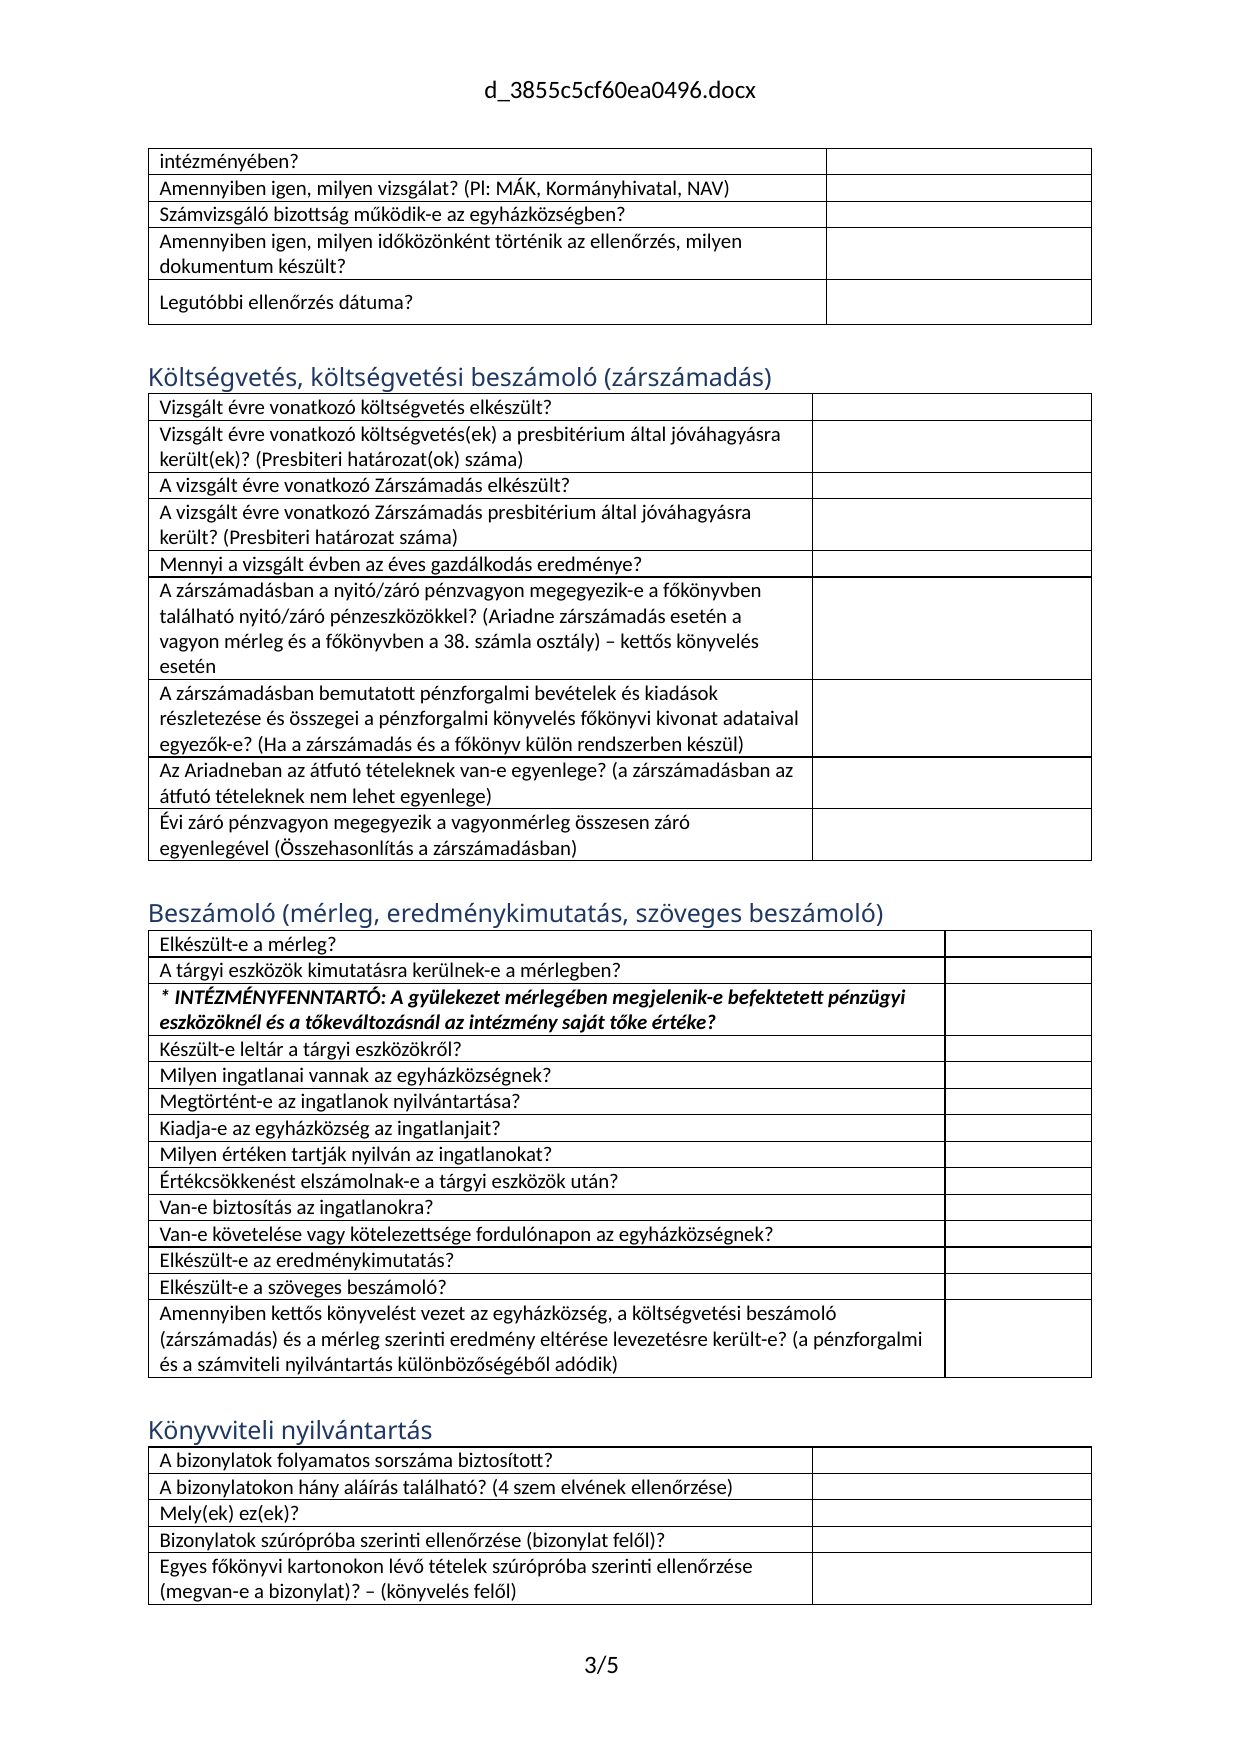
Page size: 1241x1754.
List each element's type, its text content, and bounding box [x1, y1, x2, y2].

table_cell Legutóbbi ellenőrzés dátuma? [149, 280, 826, 323]
table_cell Elkészült-e az eredménykimutatás? [149, 1248, 944, 1273]
table_cell A vizsgált évre vonatkozó Zárszámadás elkészült? [149, 473, 812, 498]
table_cell Amennyiben igen, milyen vizsgálat? (Pl: MÁK, Kormányhivatal, NAV) [149, 175, 826, 201]
table_cell Vizsgált évre vonatkozó költségvetés(ek) a presbitérium által jóváhagyásra került(ek)? (Presbiteri határozat(ok) száma) [149, 421, 812, 472]
table_cell A tárgyi eszközök kimutatásra kerülnek-e a mérlegben? [149, 958, 944, 983]
table_cell Milyen értéken tartják nyilván az ingatlanokat? [149, 1142, 944, 1167]
table_cell [813, 1500, 1091, 1526]
table_cell [813, 473, 1091, 498]
table_cell Elkészült-e a szöveges beszámoló? [149, 1274, 944, 1299]
table_cell * INTÉZMÉNYFENNTARTÓ: A gyülekezet mérlegében megjelenik-e befektetett pénzügyi eszközöknél és a tőkeváltozásnál az intézmény saját tőke értéke? [149, 984, 944, 1035]
table_cell Egyes főkönyvi kartonokon lévő tételek szúrópróba szerinti ellenőrzése (megvan-e a bizonylat)? – (könyvelés felől) [149, 1553, 812, 1604]
table_cell [946, 1036, 1091, 1061]
table_cell Készült-e leltár a tárgyi eszközökről? [149, 1036, 944, 1061]
table_cell [813, 421, 1091, 472]
table_cell [813, 758, 1091, 808]
table_header Vizsgált évre vonatkozó költségvetés elkészült? [149, 394, 812, 420]
table_cell Van-e biztosítás az ingatlanokra? [149, 1195, 944, 1220]
table_cell [813, 499, 1091, 550]
table_cell [813, 809, 1091, 860]
table_cell [946, 1300, 1091, 1377]
table_cell Mennyi a vizsgált évben az éves gazdálkodás eredménye? [149, 551, 812, 576]
table_cell [813, 1474, 1091, 1499]
subtitle Beszámoló (mérleg, eredménykimutatás, szöveges beszámoló) [148, 896, 1093, 930]
table_cell [827, 280, 1091, 323]
table_cell Évi záró pénzvagyon megegyezik a vagyonmérleg összesen záró egyenlegével (Összehasonlítás a zárszámadásban) [149, 809, 812, 860]
table_cell [813, 578, 1091, 679]
table_header Elkészült-e a mérleg? [149, 931, 944, 956]
table_cell Bizonylatok szúrópróba szerinti ellenőrzése (bizonylat felől)? [149, 1527, 812, 1552]
table_cell [946, 1221, 1091, 1246]
table_cell A zárszámadásban bemutatott pénzforgalmi bevételek és kiadások részletezése és összegei a pénzforgalmi könyvelés főkönyvi kivonat adataival egyezők-e? (Ha a zárszámadás és a főkönyv külön rendszerben készül) [149, 680, 812, 756]
table_cell A bizonylatokon hány aláírás található? (4 szem elvének ellenőrzése) [149, 1474, 812, 1499]
table_cell [946, 1248, 1091, 1273]
table_cell [813, 680, 1091, 756]
table_cell Kiadja-e az egyházközség az ingatlanjait? [149, 1115, 944, 1141]
table_cell [827, 175, 1091, 201]
table_cell Megtörtént-e az ingatlanok nyilvántartása? [149, 1089, 944, 1114]
table_cell [827, 202, 1091, 227]
table_cell [813, 1527, 1091, 1552]
subtitle Költségvetés, költségvetési beszámoló (zárszámadás) [148, 359, 1093, 393]
table_cell [946, 1115, 1091, 1141]
table_cell Van-e követelése vagy kötelezettsége fordulónapon az egyházközségnek? [149, 1221, 944, 1246]
table_cell [946, 1062, 1091, 1088]
table_cell [946, 1168, 1091, 1193]
table_cell [946, 984, 1091, 1035]
table_cell [946, 1089, 1091, 1114]
table_cell Értékcsökkenést elszámolnak-e a tárgyi eszközök után? [149, 1168, 944, 1193]
table_cell [946, 1195, 1091, 1220]
subtitle Könyvviteli nyilvántartás [148, 1412, 1093, 1446]
table_cell [827, 228, 1091, 279]
table_cell Számvizsgáló bizottság működik-e az egyházközségben? [149, 202, 826, 227]
table_cell Milyen ingatlanai vannak az egyházközségnek? [149, 1062, 944, 1088]
table_cell A zárszámadásban a nyitó/záró pénzvagyon megegyezik-e a főkönyvben található nyitó/záró pénzeszközökkel? (Ariadne zárszámadás esetén a vagyon mérleg és a főkönyvben a 38. számla osztály) – kettős könyvelés esetén [149, 578, 812, 679]
table_cell A vizsgált évre vonatkozó Zárszámadás presbitérium által jóváhagyásra került? (Presbiteri határozat száma) [149, 499, 812, 550]
table_cell Amennyiben kettős könyvelést vezet az egyházközség, a költségvetési beszámoló (zárszámadás) és a mérleg szerinti eredmény eltérése levezetésre került-e? (a pénzforgalmi és a számviteli nyilvántartás különbözőségéből adódik) [149, 1300, 944, 1377]
table_cell [813, 551, 1091, 576]
table_header [946, 931, 1091, 956]
table_header [813, 1448, 1091, 1473]
table_cell Amennyiben igen, milyen időközönként történik az ellenőrzés, milyen dokumentum készült? [149, 228, 826, 279]
table_header [813, 394, 1091, 420]
table_cell [813, 1553, 1091, 1604]
table_cell Mely(ek) ez(ek)? [149, 1500, 812, 1526]
table_cell [946, 1142, 1091, 1167]
table_header [827, 149, 1091, 174]
table_cell Az Ariadneban az átfutó tételeknek van-e egyenlege? (a zárszámadásban az átfutó tételeknek nem lehet egyenlege) [149, 758, 812, 808]
table_header A bizonylatok folyamatos sorszáma biztosított? [149, 1448, 812, 1473]
table_cell [946, 1274, 1091, 1299]
table_cell [946, 958, 1091, 983]
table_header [149, 149, 826, 174]
